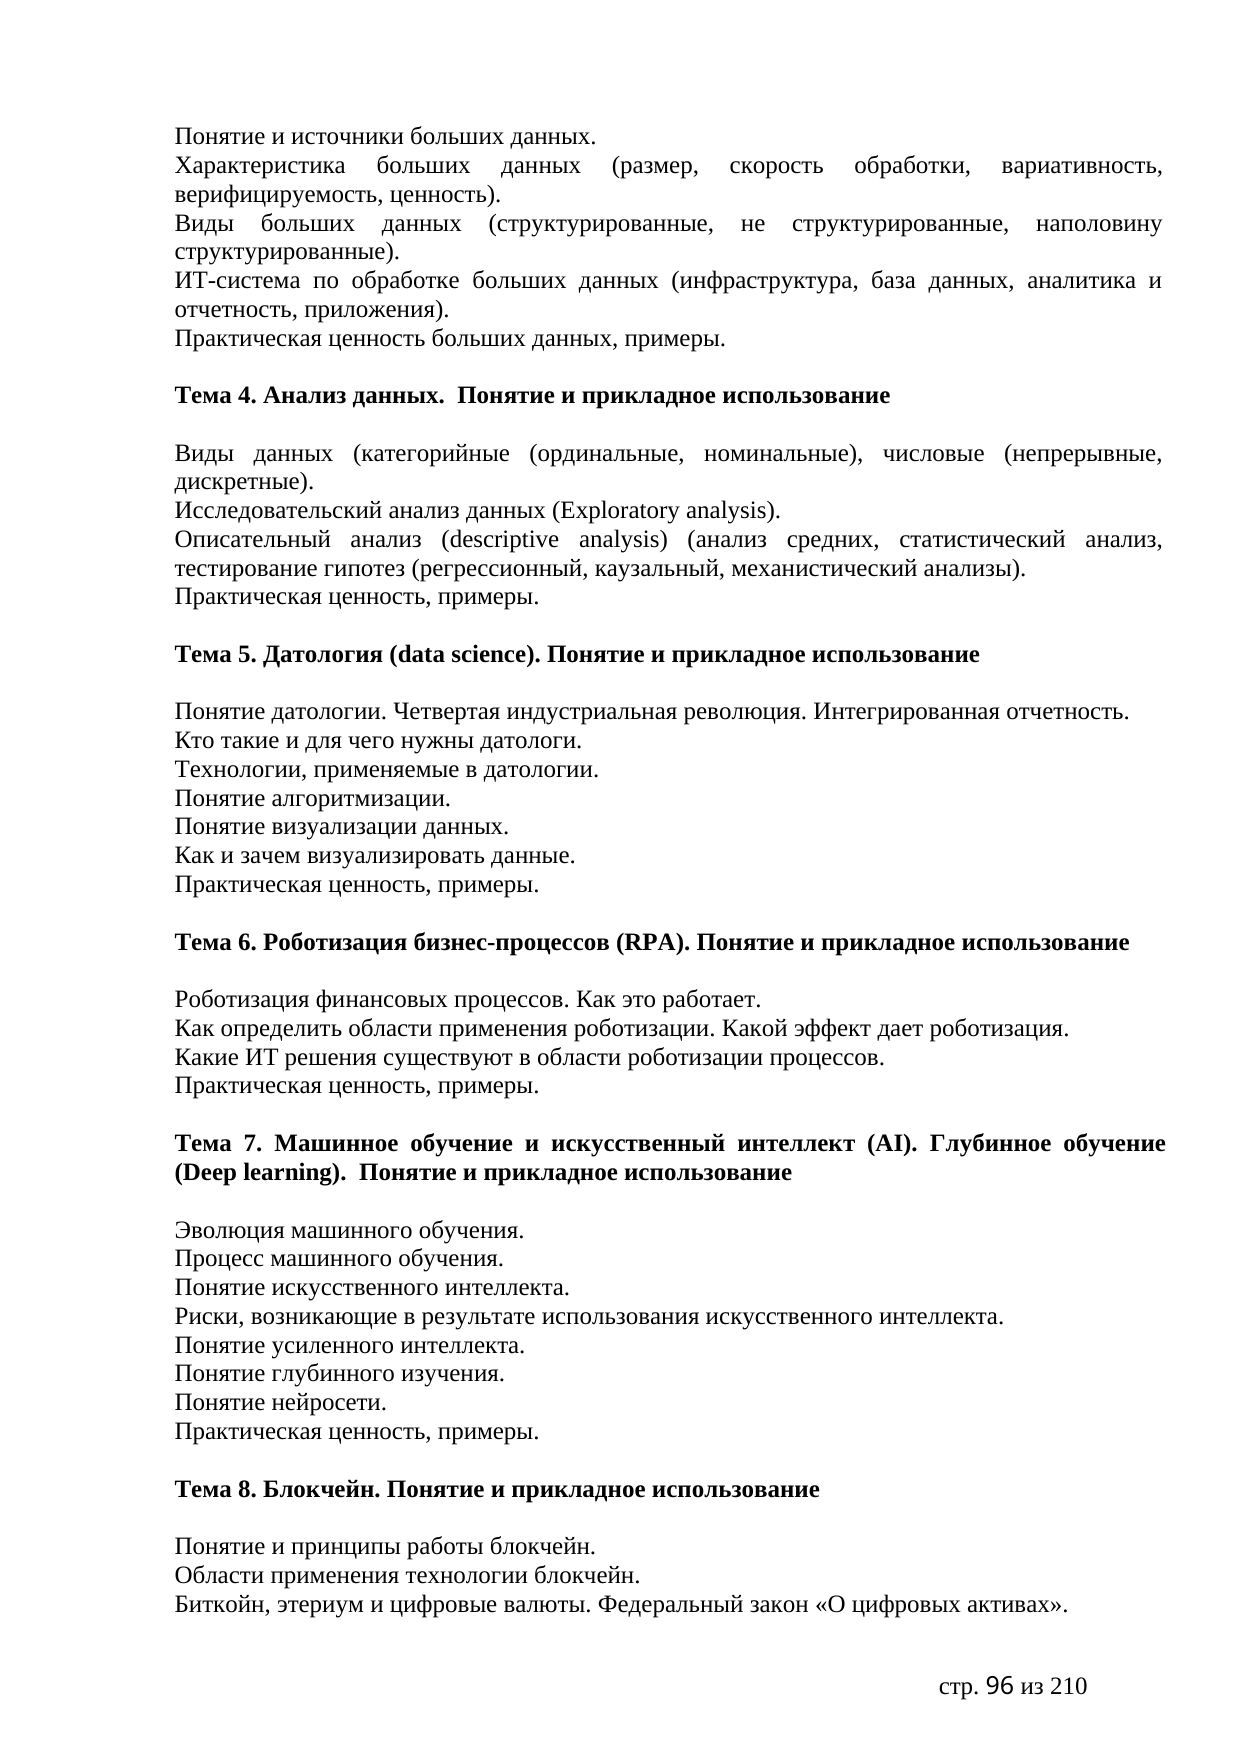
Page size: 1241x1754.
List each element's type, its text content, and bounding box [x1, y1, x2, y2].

text Эволюция машинного обучения. [174, 1215, 1163, 1243]
text Тема 8. Блокчейн. Понятие и прикладное использование [174, 1474, 1166, 1503]
text Понятие алгоритмизации. [174, 783, 1163, 811]
text Практическая ценность, примеры. [174, 869, 1163, 898]
text Как и зачем визуализировать данные. [174, 840, 1163, 869]
text Роботизация финансовых процессов. Как это работает. [174, 984, 1163, 1013]
text Понятие и принципы работы блокчейн. [174, 1531, 1163, 1560]
text Биткойн, этериум и цифровые валюты. Федеральный закон «О цифровых активах». [174, 1589, 1163, 1618]
text Исследовательский анализ данных (Exploratory analysis). [174, 495, 1163, 524]
text Кто такие и для чего нужны датологи. [174, 725, 1163, 754]
text Понятие датологии. Четвертая индустриальная революция. Интегрированная отчетность. [174, 696, 1163, 725]
text Тема 6. Роботизация бизнес-процессов (RPA). Понятие и прикладное использование [174, 927, 1166, 956]
text Тема 7. Машинное обучение и искусственный интеллект (AI). Глубинное обучение (Deep learning). Понятие и прикладное использование [174, 1128, 1166, 1186]
text Понятие усиленного интеллекта. [174, 1330, 1163, 1358]
text Процесс машинного обучения. [174, 1243, 1163, 1272]
text Виды больших данных (структурированные, не структурированные, наполовину структурированные). [174, 208, 1163, 265]
text Виды данных (категорийные (ординальные, номинальные), числовые (непрерывные, дискретные). [174, 438, 1163, 495]
text Практическая ценность, примеры. [174, 1416, 1163, 1445]
text Понятие визуализации данных. [174, 811, 1163, 840]
text Практическая ценность больших данных, примеры. [174, 323, 1163, 351]
text Как определить области применения роботизации. Какой эффект дает роботизация. [174, 1013, 1163, 1042]
text Тема 4. Анализ данных. Понятие и прикладное использование [174, 380, 1166, 409]
text Риски, возникающие в результате использования искусственного интеллекта. [174, 1301, 1163, 1330]
text Описательный анализ (descriptive analysis) (анализ средних, статистический анализ, тестирование гипотез (регрессионный, каузальный, механистический анализы). [174, 524, 1163, 581]
text Понятие и источники больших данных. [174, 121, 1163, 150]
text ИТ-система по обработке больших данных (инфраструктура, база данных, аналитика и отчетность, приложения). [174, 265, 1163, 323]
text Понятие глубинного изучения. [174, 1358, 1163, 1387]
text Понятие искусственного интеллекта. [174, 1272, 1163, 1301]
text Какие ИТ решения существуют в области роботизации процессов. [174, 1042, 1163, 1071]
text Характеристика больших данных (размер, скорость обработки, вариативность, верифицируемость, ценность). [174, 150, 1163, 208]
text Технологии, применяемые в датологии. [174, 754, 1163, 783]
text Области применения технологии блокчейн. [174, 1560, 1163, 1589]
text Понятие нейросети. [174, 1387, 1163, 1416]
text Тема 5. Датология (data science). Понятие и прикладное использование [174, 639, 1166, 668]
text Практическая ценность, примеры. [174, 581, 1163, 610]
text Практическая ценность, примеры. [174, 1071, 1163, 1099]
